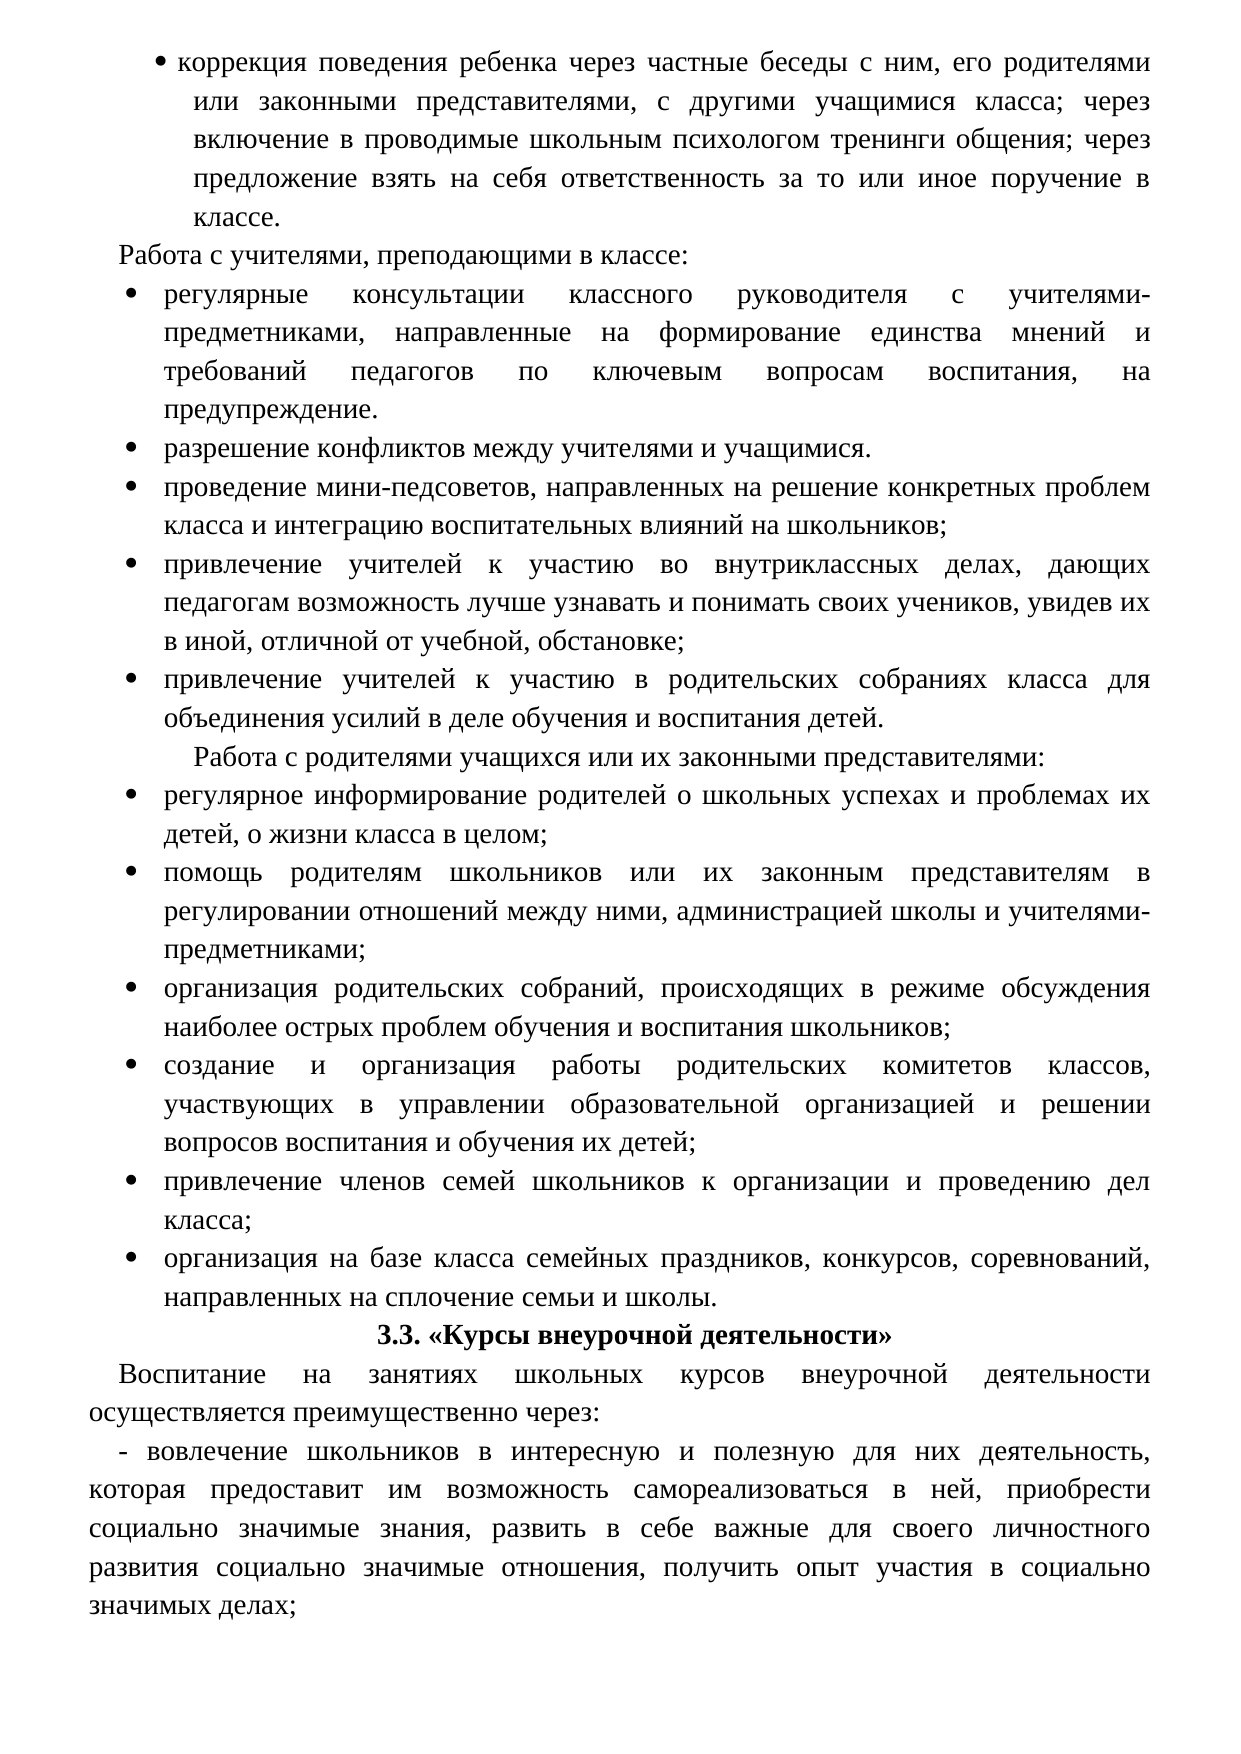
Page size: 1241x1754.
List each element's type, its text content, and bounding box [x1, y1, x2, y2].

list коррекция поведения ребенка через частные беседы с ним, его родителями или законными представителями, с другими учащимися класса; через включение в проводимые школьным психологом тренинги общения; через предложение взять на себя ответственность за то или иное поручение в классе. [156, 44, 1152, 232]
list регулярные консультации классного руководителя с учителями-предметниками, направленные на формирование единства мнений и требований педагогов по ключевым вопросам воспитания, на предупреждение. [126, 276, 1152, 425]
text 3.3. «Курсы внеурочной деятельности» [88, 1317, 1152, 1351]
list организация родительских собраний, происходящих в режиме обсуждения наиболее острых проблем обучения и воспитания школьников; [126, 970, 1152, 1042]
list разрешение конфликтов между учителями и учащимися. [126, 430, 1152, 464]
text Воспитание на занятиях школьных курсов внеурочной деятельности осуществляется преимущественно через: [88, 1356, 1152, 1428]
list организация на базе класса семейных праздников, конкурсов, соревнований, направленных на сплочение семьи и школы. [126, 1240, 1152, 1312]
text Работа с родителями учащихся или их законными представителями: [163, 739, 1152, 772]
list привлечение учителей к участию во внутриклассных делах, дающих педагогам возможность лучше узнавать и понимать своих учеников, увидев их в иной, отличной от учебной, обстановке; [126, 546, 1152, 657]
list привлечение учителей к участию в родительских собраниях класса для объединения усилий в деле обучения и воспитания детей. [126, 662, 1152, 734]
list помощь родителям школьников или их законным представителям в регулировании отношений между ними, администрацией школы и учителями-предметниками; [126, 854, 1152, 965]
list проведение мини-педсоветов, направленных на решение конкретных проблем класса и интеграцию воспитательных влияний на школьников; [126, 469, 1152, 541]
text Работа с учителями, преподающими в классе: [88, 237, 1152, 271]
text - вовлечение школьников в интересную и полезную для них деятельность, которая предоставит им возможность самореализоваться в ней, приобрести социально значимые знания, развить в себе важные для своего личностного развития социально значимые отношения, получить опыт участия в социально значимых делах; [88, 1433, 1152, 1621]
list создание и организация работы родительских комитетов классов, участвующих в управлении образовательной организацией и решении вопросов воспитания и обучения их детей; [126, 1047, 1152, 1158]
list привлечение членов семей школьников к организации и проведению дел класса; [126, 1163, 1152, 1235]
list регулярное информирование родителей о школьных успехах и проблемах их детей, о жизни класса в целом; [126, 777, 1152, 849]
